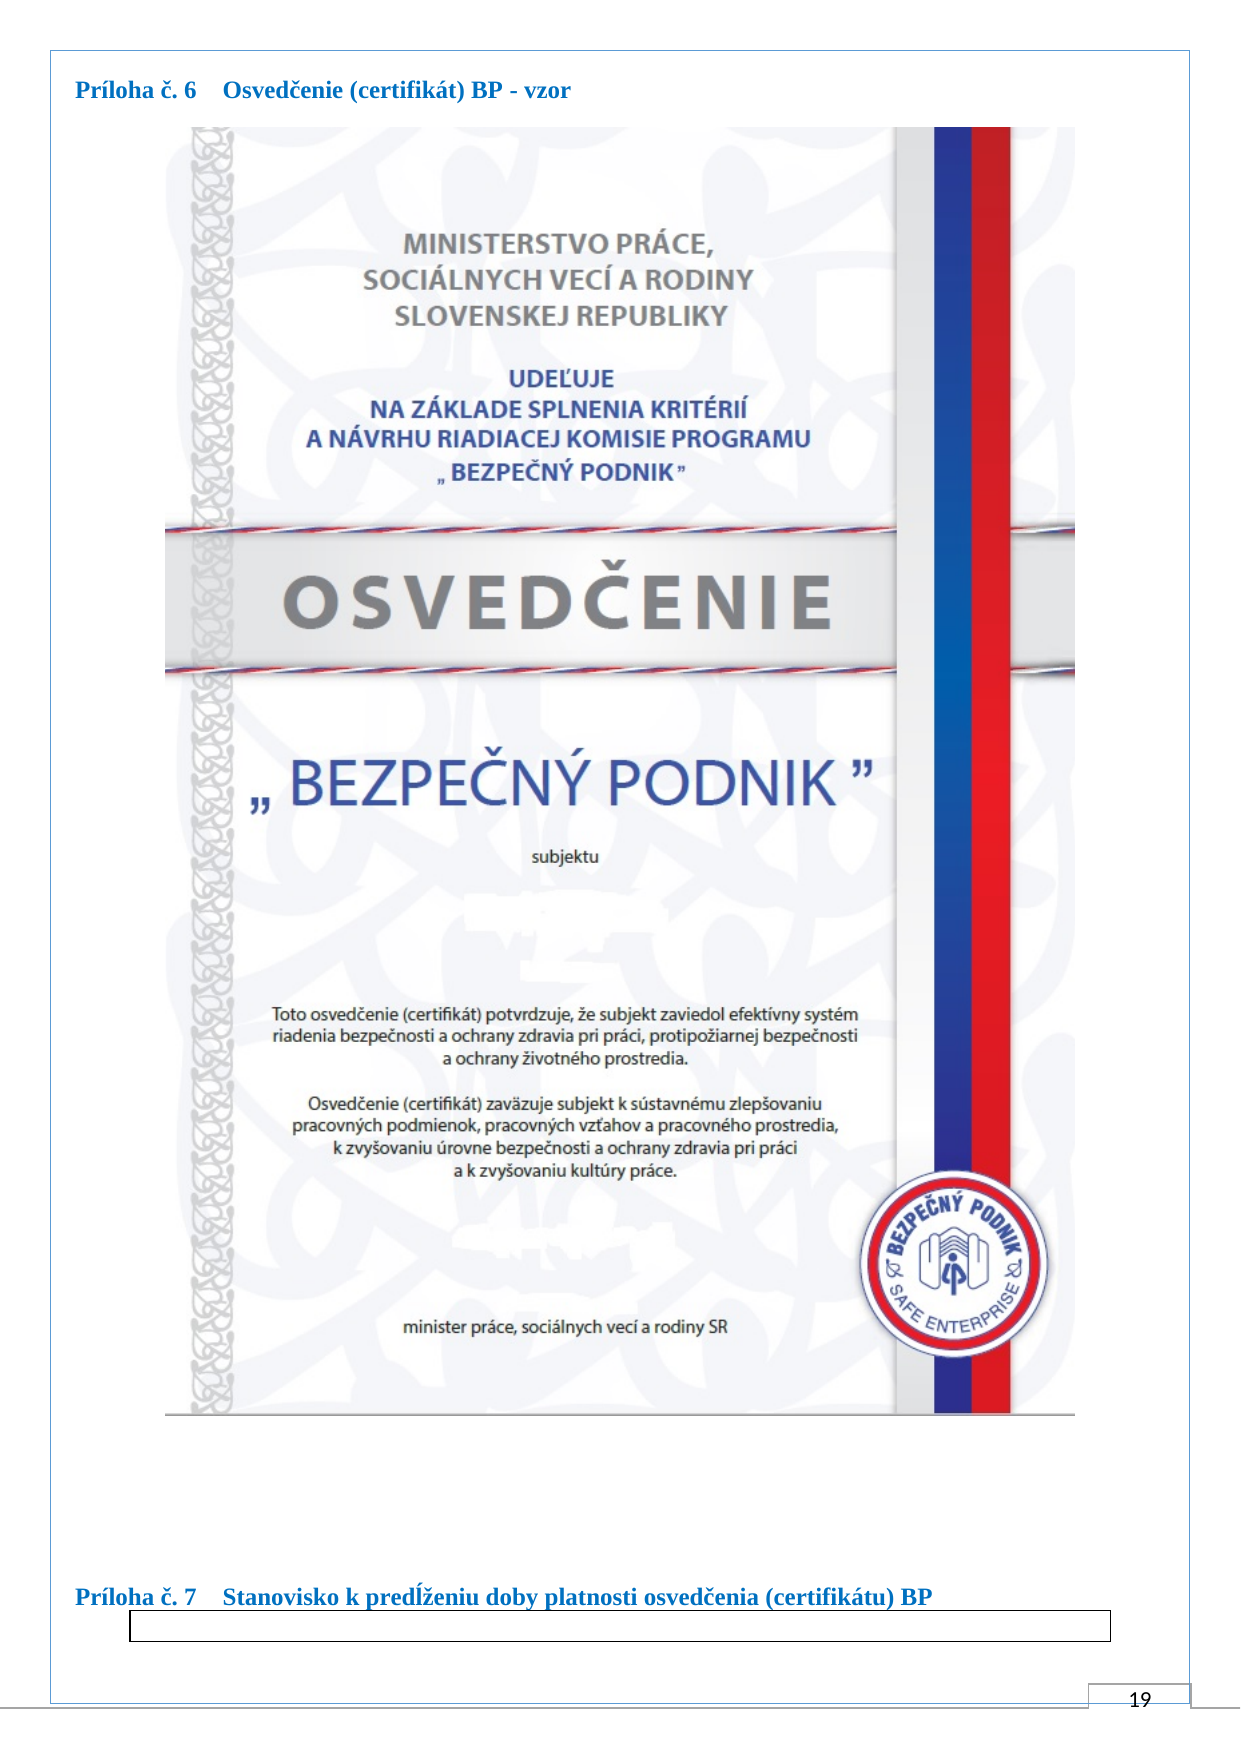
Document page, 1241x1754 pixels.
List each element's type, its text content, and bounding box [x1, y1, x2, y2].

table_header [131, 1611, 1110, 1641]
subtitle Príloha č. 6 Osvedčenie (certifikát) BP - vzor [75, 75, 1165, 104]
picture [165, 127, 1075, 1416]
subtitle Príloha č. 7 Stanovisko k predĺženiu doby platnosti osvedčenia (certifikátu) BP [75, 1582, 1165, 1610]
